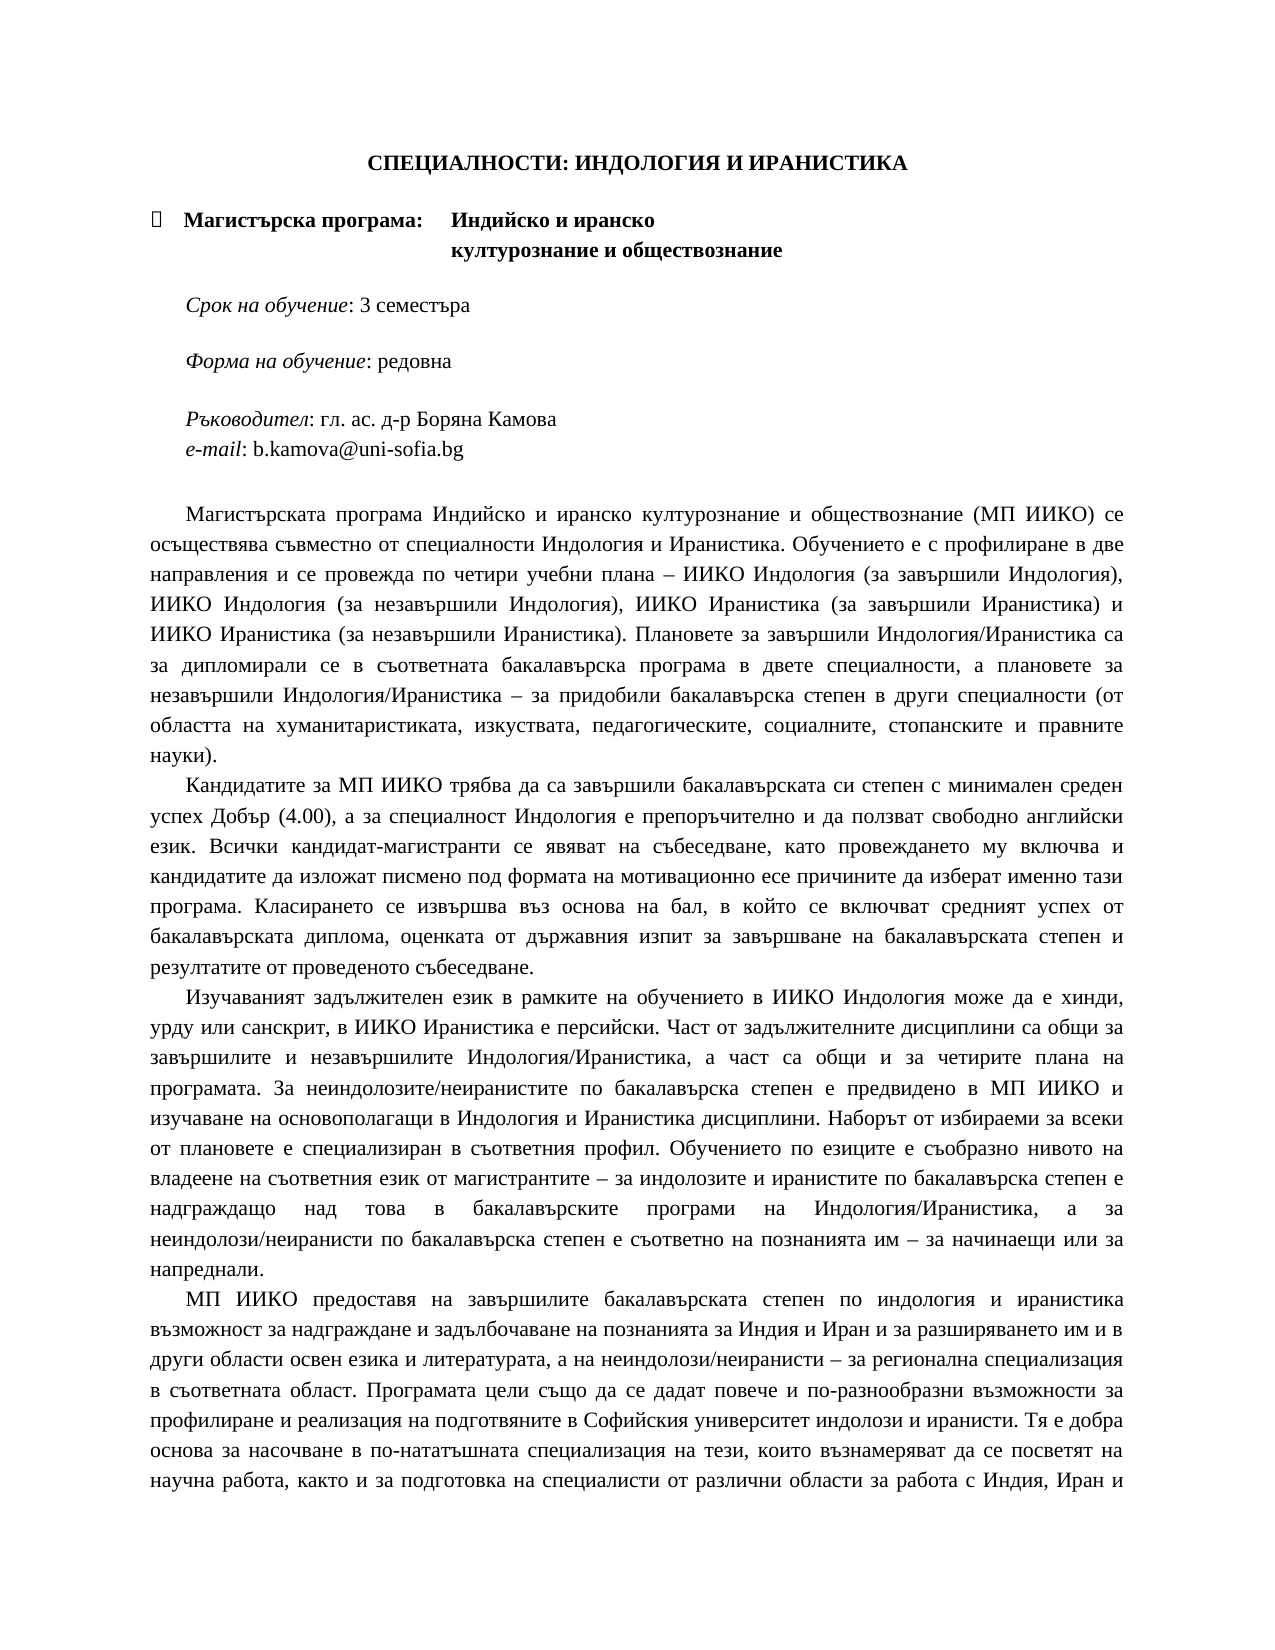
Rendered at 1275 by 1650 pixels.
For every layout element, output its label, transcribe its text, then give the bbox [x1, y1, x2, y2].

text Кандидатите за МП ИИКО трябва да са завършили бакалавърската си степен с минимален среден успех Добър (4.00), а за специалност Индология е препоръчително и да ползват свободно английски език. Всички кандидат-магистранти се явяват на събеседване, като провеждането му включва и кандидатите да изложат писмено под формата на мотивационно есе причините да изберат именно тази програма. Класирането се извършва въз основа на бал, в който се включват средният успех от бакалавърската диплома, оценката от държавния изпит за завършване на бакалавърската степен и резултатите от проведеното събеседване. [150, 772, 1125, 979]
text Срок на обучение: 3 семестъра [150, 292, 1125, 318]
text Изучаваният задължителен език в рамките на обучението в ИИКО Индология може да е хинди, урду или санскрит, в ИИКО Иранистика е персийски. Част от задължителните дисциплини са общи за завършилите и незавършилите Индология/Иранистика, а част са общи и за четирите плана на програмата. За неиндолозите/неиранистите по бакалавърска степен е предвидено в МП ИИКО и изучаване на основополагащи в Индология и Иранистика дисциплини. Наборът от избираеми за всеки от плановете е специализиран в съответния профил. Обучението по езиците е съобразно нивото на владеене на съответния език от магистрантите – за индолозите и иранистите по бакалавърска степен е надграждащо над това в бакалавърските програми на Индология/Иранистика, а за неиндолози/неиранисти по бакалавърска степен е съответно на познанията им – за начинаещи или за напреднали. [150, 984, 1125, 1281]
text културознание и обществознание [150, 237, 1125, 262]
text Форма на обучение: редовна [150, 348, 1125, 373]
text специалностИ: ИндологиЯ И иранистика [150, 150, 1125, 175]
text Ръководител: гл. ас. д-р Боряна Камова [150, 406, 1125, 431]
text e-mail: b.kamova@uni-sofia.bg [150, 436, 1125, 461]
text Магистърската програма Индийско и иранско културознание и обществознание (МП ИИКО) се осъществява съвместно от специалности Индология и Иранистика. Обучението е с профилиране в две направления и се провежда по четири учебни плана – ИИКО Индология (за завършили Индология), ИИКО Индология (за незавършили Индология), ИИКО Иранистика (за завършили Иранистика) и ИИКО Иранистика (за незавършили Иранистика). Плановете за завършили Индология/Иранистика са за дипломирали се в съответната бакалавърска програма в двете специалности, а плановете за незавършили Индология/Иранистика – за придобили бакалавърска степен в други специалности (от областта на хуманитаристиката, изкуствата, педагогическите, социалните, стопанските и правните науки). [150, 501, 1125, 767]
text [150, 1286, 1125, 1492]
title  Магистърска програма: Индийско и иранско [150, 204, 1125, 234]
